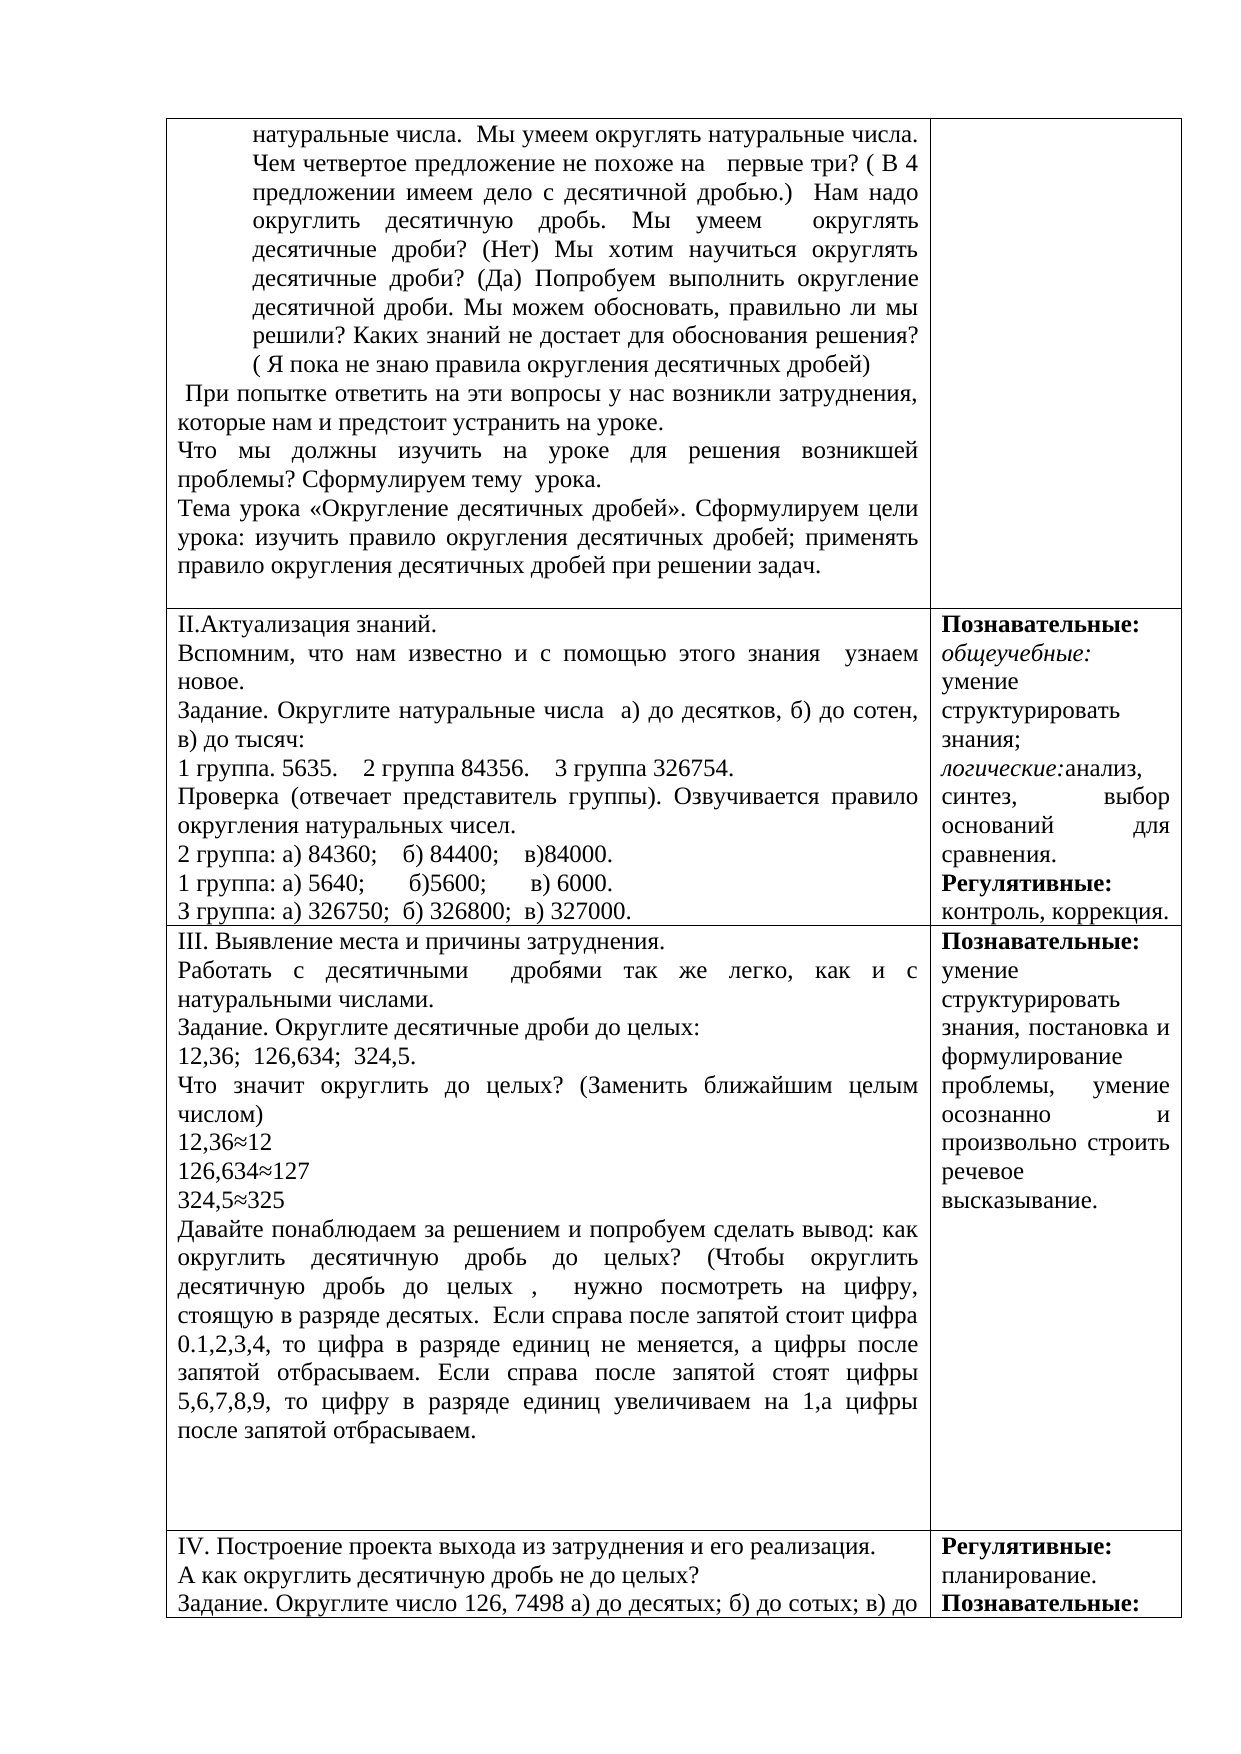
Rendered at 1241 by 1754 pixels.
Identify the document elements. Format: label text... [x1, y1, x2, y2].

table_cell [931, 119, 1181, 608]
table_cell Познавательные: общеучебные: умение структурировать знания; логические:анализ, синтез, выбор оснований для сравнения. Регулятивные: контроль, коррекция. [931, 609, 1181, 925]
table_cell II.Актуализация знаний. Вспомним, что нам известно и с помощью этого знания узнаем новое. Задание. Округлите натуральные числа а) до десятков, б) до сотен, в) до тысяч: 1 группа. 5635. 2 группа 84356. 3 группа 326754. Проверка (отвечает представитель группы). Озвучивается правило округления натуральных чисел. 2 группа: а) 84360; б) 84400; в)84000. 1 группа: а) 5640; б)5600; в) 6000. З группа: а) 326750; б) 326800; в) 327000. [167, 609, 930, 925]
table_cell Познавательные: умение структурировать знания, постановка и формулирование проблемы, умение осознанно и произвольно строить речевое высказывание. [931, 926, 1181, 1530]
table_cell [931, 1531, 1181, 1617]
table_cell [167, 119, 930, 608]
table_cell III. Выявление места и причины затруднения. Работать с десятичными дробями так же легко, как и с натуральными числами. Задание. Округлите десятичные дроби до целых: 12,36; 126,634; 324,5. Что значит округлить до целых? (Заменить ближайшим целым числом) 12,36≈12 126,634≈127 324,5≈325 Давайте понаблюдаем за решением и попробуем сделать вывод: как округлить десятичную дробь до целых? (Чтобы округлить десятичную дробь до целых , нужно посмотреть на цифру, стоящую в разряде десятых. Если справа после запятой стоит цифра 0.1,2,3,4, то цифра в разряде единиц не меняется, а цифры после запятой отбрасываем. Если справа после запятой стоят цифры 5,6,7,8,9, то цифру в разряде единиц увеличиваем на 1,а цифры после запятой отбрасываем. [167, 926, 930, 1530]
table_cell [167, 1531, 930, 1617]
